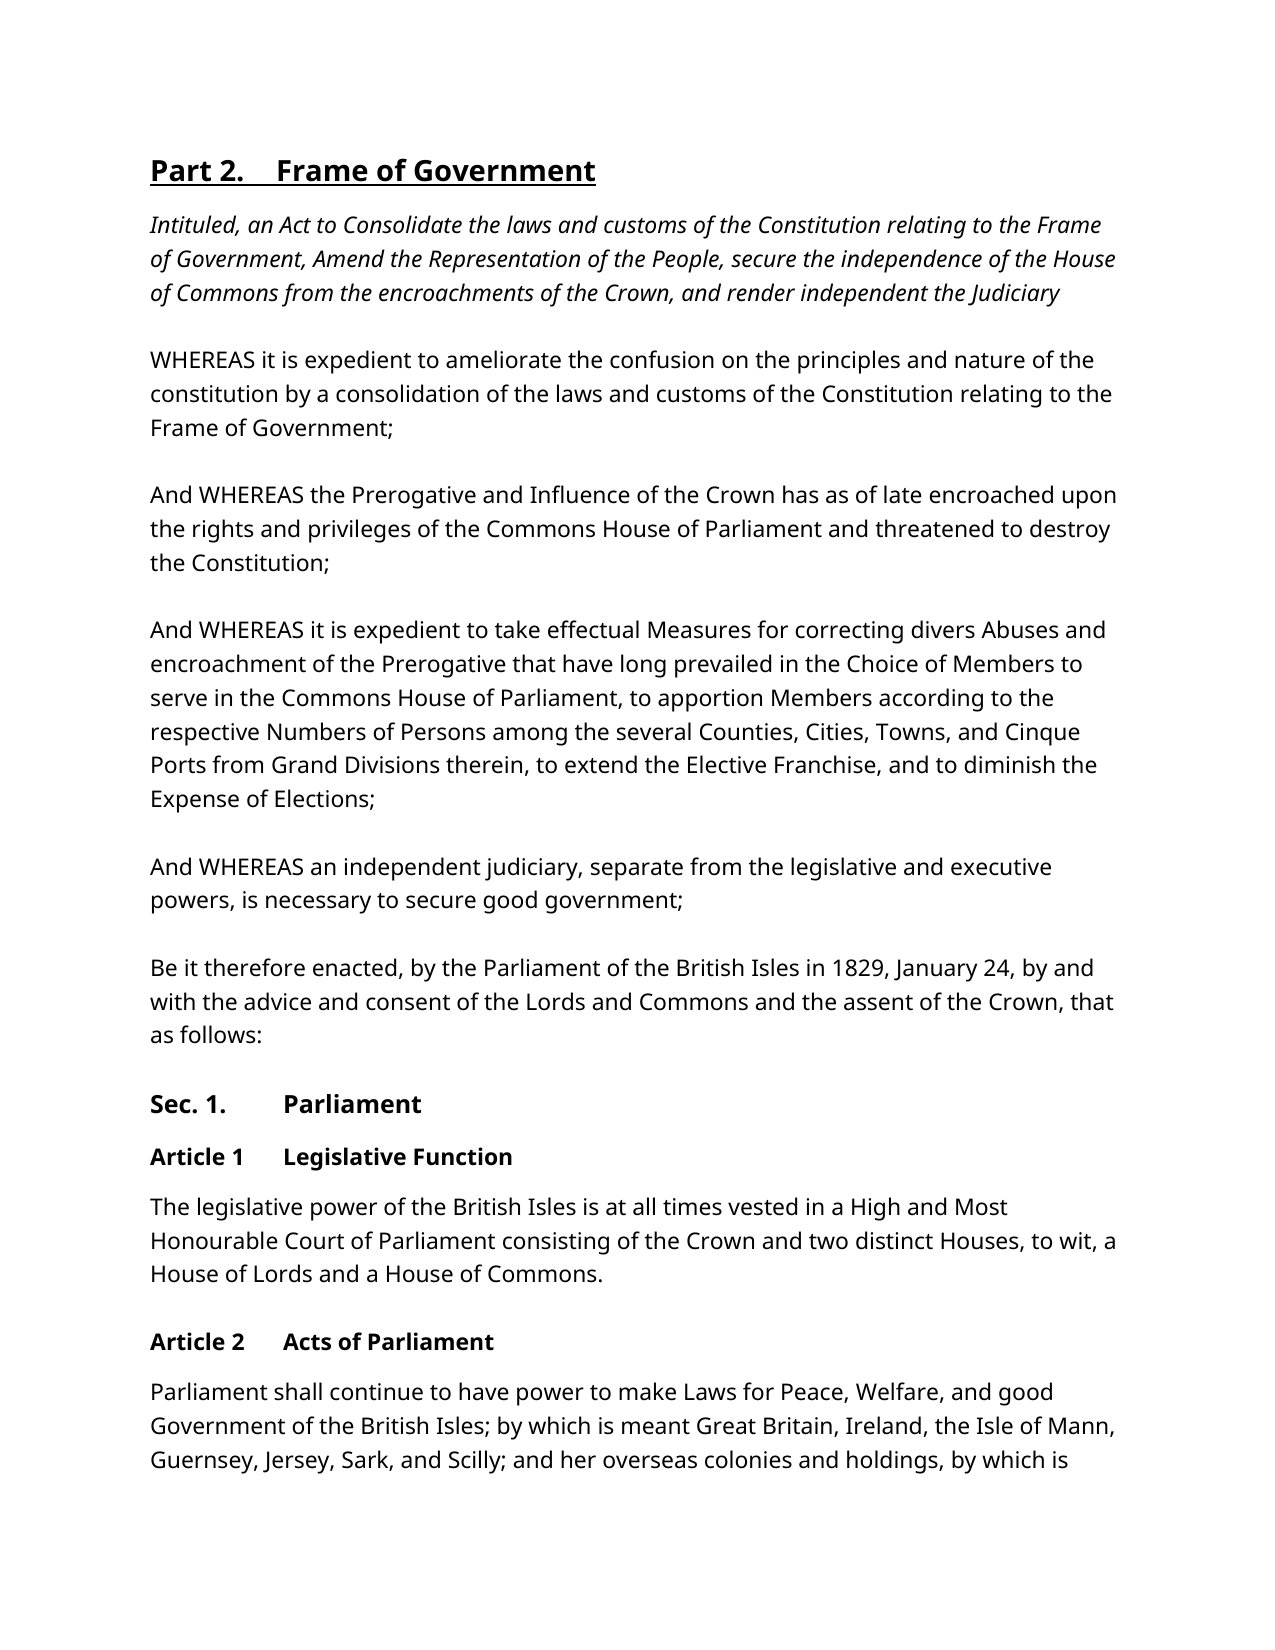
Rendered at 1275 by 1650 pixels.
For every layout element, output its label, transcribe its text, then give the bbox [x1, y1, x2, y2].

list Legislative Function [150, 1140, 1125, 1172]
text And WHEREAS it is expedient to take effectual Measures for correcting divers Abuses and encroachment of the Prerogative that have long prevailed in the Choice of Members to serve in the Commons House of Parliament, to apportion Members according to the respective Numbers of Persons among the several Counties, Cities, Towns, and Cinque Ports from Grand Divisions therein, to extend the Elective Franchise, and to diminish the Expense of Elections; [150, 614, 1125, 848]
text The legislative power of the British Isles is at all times vested in a High and Most Honourable Court of Parliament consisting of the Crown and two distinct Houses, to wit, a House of Lords and a House of Commons. [150, 1191, 1125, 1323]
text Be it therefore enacted, by the Parliament of the British Isles in 1829, January 24, by and with the advice and consent of the Lords and Commons and the assent of the Crown, that as follows: [150, 952, 1125, 1084]
subtitle Frame of Government [150, 150, 1125, 190]
text Intituled, an Act to Consolidate the laws and customs of the Constitution relating to the Frame of Government, Amend the Representation of the People, secure the independence of the House of Commons from the encroachments of the Crown, and render independent the Judiciary [150, 209, 1125, 342]
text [150, 1376, 1125, 1475]
text And WHEREAS an independent judiciary, separate from the legislative and executive powers, is necessary to secure good government; [150, 851, 1125, 949]
text Acts of Parliament [150, 1326, 1125, 1357]
text WHEREAS it is expedient to ameliorate the confusion on the principles and nature of the constitution by a consolidation of the laws and customs of the Constitution relating to the Frame of Government; [150, 344, 1125, 477]
text And WHEREAS the Prerogative and Influence of the Crown has as of late encroached upon the rights and privileges of the Commons House of Parliament and threatened to destroy the Constitution; [150, 479, 1125, 612]
subtitle Parliament [150, 1087, 1125, 1121]
